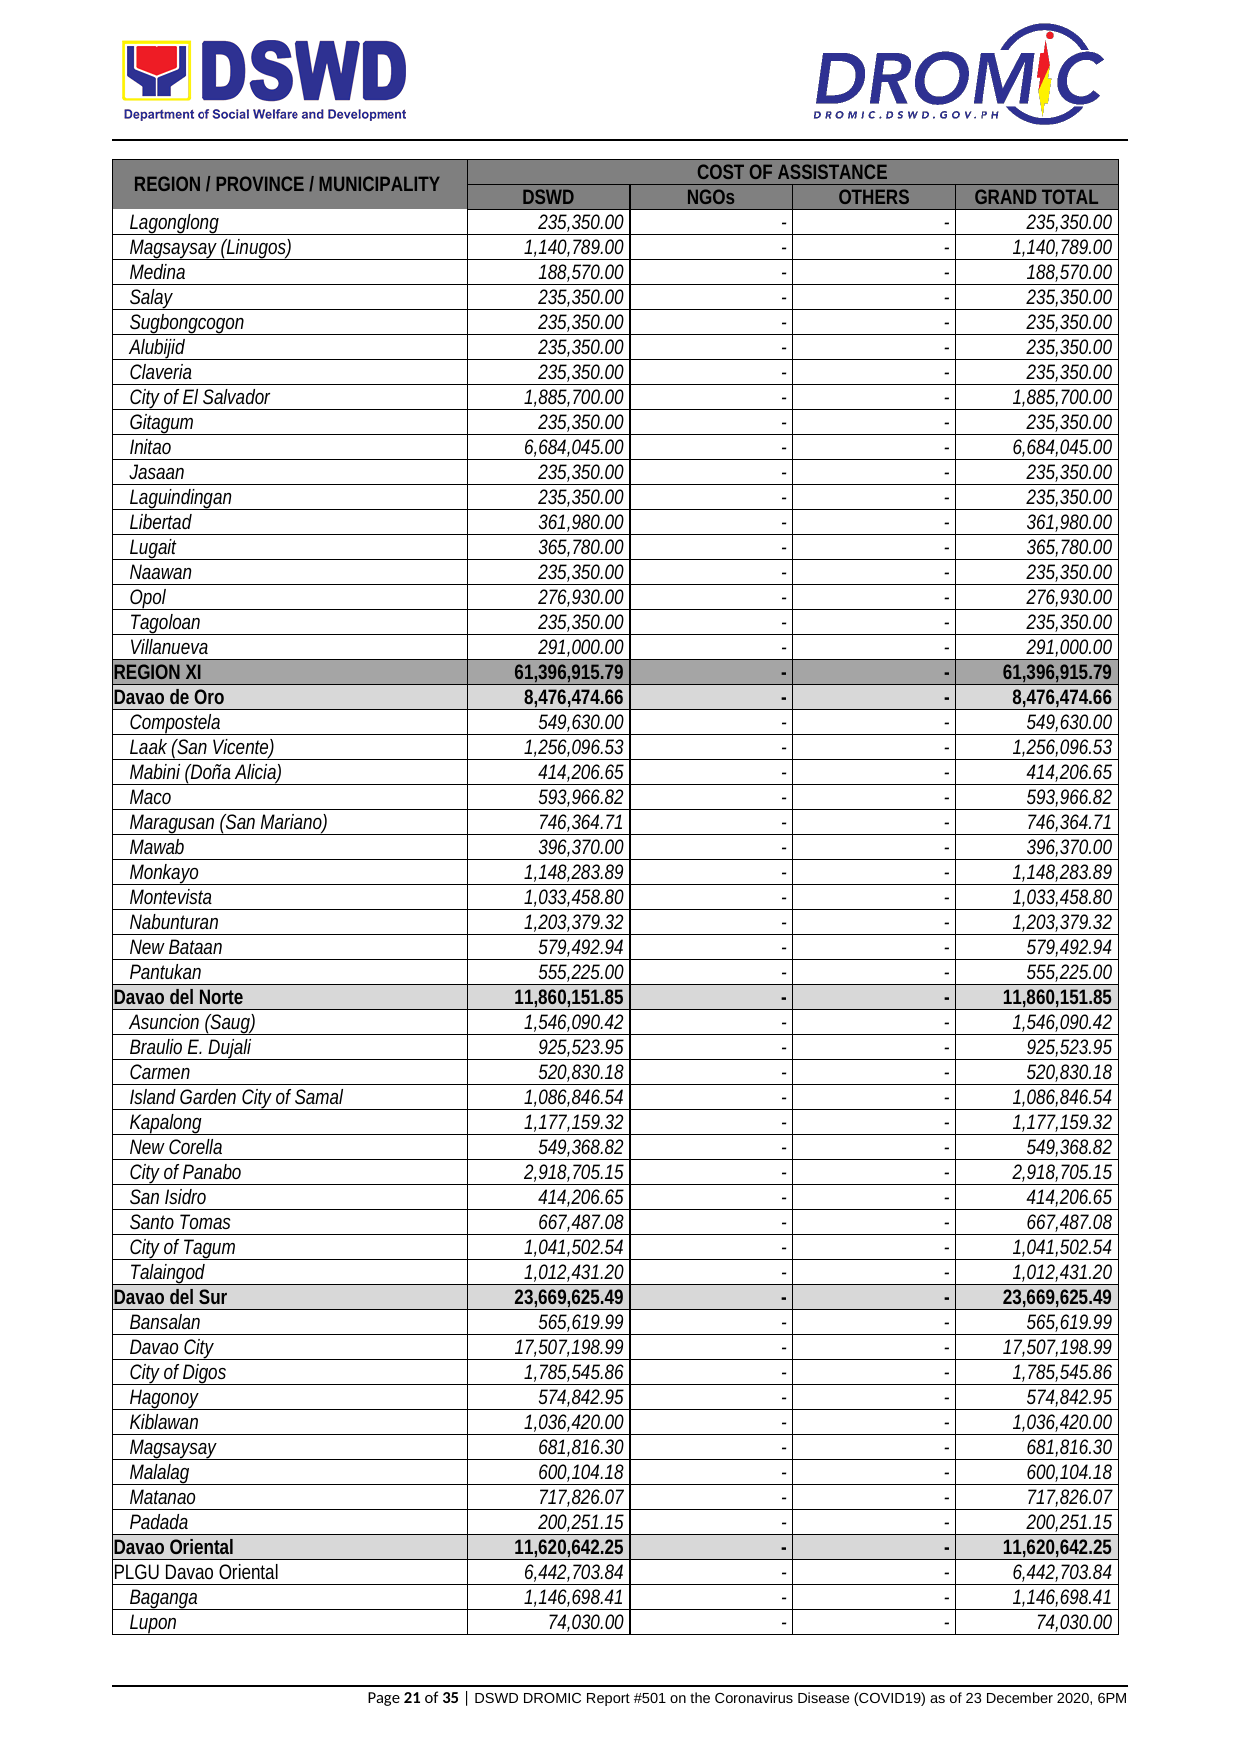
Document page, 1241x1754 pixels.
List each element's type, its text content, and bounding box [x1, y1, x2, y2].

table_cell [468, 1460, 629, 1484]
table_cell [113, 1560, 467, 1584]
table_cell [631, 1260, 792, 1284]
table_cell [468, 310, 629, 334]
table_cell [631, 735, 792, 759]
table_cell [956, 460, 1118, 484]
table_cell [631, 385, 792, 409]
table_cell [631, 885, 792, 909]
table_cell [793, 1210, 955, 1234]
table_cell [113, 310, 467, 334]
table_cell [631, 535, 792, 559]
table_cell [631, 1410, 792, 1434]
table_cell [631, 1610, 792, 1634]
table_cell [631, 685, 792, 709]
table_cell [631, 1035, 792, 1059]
table_cell OTHERS [793, 185, 955, 209]
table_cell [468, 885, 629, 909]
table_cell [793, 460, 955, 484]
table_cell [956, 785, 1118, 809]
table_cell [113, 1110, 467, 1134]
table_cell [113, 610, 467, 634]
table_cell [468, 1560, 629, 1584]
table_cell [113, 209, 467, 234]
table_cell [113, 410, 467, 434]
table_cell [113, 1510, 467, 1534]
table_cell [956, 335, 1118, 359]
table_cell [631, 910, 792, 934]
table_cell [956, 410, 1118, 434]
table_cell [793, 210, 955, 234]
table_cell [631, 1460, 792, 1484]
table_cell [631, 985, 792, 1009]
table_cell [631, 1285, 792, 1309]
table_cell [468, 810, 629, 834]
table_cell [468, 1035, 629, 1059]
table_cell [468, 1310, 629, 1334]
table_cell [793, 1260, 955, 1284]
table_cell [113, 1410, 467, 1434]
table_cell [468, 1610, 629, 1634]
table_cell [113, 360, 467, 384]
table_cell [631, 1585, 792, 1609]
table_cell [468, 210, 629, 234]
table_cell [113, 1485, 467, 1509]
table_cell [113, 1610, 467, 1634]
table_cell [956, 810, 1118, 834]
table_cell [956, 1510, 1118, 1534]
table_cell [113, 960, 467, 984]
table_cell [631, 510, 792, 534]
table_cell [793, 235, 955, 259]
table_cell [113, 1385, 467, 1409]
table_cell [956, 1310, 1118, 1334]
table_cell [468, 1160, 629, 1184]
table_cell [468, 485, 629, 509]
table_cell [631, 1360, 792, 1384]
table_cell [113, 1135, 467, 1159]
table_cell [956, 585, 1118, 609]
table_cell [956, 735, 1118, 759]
table_cell NGOs [631, 185, 792, 209]
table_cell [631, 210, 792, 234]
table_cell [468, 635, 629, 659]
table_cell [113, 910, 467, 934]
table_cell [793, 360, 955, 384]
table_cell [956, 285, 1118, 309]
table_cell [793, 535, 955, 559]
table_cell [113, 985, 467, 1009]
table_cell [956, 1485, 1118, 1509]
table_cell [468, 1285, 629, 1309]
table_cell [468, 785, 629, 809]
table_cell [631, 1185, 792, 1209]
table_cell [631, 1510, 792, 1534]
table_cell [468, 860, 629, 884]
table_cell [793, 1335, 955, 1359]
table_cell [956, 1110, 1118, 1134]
table_cell GRAND TOTAL [956, 185, 1118, 209]
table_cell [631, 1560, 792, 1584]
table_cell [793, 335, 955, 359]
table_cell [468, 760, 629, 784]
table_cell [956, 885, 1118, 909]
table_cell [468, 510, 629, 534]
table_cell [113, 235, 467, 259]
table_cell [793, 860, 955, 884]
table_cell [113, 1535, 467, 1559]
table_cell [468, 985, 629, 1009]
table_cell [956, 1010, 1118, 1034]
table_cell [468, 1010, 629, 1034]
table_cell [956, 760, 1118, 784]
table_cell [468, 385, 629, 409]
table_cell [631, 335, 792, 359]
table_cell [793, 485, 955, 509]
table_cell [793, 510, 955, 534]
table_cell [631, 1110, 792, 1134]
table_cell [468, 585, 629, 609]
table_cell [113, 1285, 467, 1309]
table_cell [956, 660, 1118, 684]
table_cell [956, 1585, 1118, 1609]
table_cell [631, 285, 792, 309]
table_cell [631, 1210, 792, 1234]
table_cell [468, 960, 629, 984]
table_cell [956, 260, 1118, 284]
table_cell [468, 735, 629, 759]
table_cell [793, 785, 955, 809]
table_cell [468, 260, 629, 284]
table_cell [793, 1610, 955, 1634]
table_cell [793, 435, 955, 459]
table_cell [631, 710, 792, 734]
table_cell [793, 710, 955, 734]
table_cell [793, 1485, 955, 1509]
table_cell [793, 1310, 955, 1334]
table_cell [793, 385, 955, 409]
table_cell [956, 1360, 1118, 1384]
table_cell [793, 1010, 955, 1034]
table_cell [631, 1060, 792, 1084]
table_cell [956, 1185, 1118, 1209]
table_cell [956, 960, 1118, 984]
table_header COST OF ASSISTANCE [468, 160, 1118, 184]
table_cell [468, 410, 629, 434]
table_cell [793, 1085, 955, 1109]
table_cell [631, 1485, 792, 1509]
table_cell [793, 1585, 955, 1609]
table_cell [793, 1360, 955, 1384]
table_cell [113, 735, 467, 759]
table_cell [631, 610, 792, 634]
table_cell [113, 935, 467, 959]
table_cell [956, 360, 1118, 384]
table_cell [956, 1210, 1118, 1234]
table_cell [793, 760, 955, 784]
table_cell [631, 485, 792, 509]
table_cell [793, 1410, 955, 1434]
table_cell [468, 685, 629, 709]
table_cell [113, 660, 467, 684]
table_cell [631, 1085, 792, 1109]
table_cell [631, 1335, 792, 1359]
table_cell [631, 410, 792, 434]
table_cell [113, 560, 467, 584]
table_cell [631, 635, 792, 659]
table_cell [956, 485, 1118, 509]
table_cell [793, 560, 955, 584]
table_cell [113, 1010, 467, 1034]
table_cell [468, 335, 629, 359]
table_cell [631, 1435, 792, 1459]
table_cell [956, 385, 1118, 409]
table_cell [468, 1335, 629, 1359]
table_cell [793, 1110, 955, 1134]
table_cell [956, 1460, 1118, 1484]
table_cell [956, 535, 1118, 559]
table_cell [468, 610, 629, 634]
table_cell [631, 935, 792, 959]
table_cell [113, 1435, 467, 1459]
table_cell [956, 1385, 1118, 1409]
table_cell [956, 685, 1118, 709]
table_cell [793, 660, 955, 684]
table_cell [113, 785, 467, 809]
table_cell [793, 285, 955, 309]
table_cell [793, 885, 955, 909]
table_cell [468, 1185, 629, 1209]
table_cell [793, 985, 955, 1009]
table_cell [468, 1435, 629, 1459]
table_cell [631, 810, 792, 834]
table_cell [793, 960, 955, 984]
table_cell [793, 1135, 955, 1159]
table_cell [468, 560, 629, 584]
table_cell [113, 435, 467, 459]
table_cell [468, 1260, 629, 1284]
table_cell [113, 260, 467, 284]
table_header REGION / PROVINCE / MUNICIPALITY [113, 160, 467, 209]
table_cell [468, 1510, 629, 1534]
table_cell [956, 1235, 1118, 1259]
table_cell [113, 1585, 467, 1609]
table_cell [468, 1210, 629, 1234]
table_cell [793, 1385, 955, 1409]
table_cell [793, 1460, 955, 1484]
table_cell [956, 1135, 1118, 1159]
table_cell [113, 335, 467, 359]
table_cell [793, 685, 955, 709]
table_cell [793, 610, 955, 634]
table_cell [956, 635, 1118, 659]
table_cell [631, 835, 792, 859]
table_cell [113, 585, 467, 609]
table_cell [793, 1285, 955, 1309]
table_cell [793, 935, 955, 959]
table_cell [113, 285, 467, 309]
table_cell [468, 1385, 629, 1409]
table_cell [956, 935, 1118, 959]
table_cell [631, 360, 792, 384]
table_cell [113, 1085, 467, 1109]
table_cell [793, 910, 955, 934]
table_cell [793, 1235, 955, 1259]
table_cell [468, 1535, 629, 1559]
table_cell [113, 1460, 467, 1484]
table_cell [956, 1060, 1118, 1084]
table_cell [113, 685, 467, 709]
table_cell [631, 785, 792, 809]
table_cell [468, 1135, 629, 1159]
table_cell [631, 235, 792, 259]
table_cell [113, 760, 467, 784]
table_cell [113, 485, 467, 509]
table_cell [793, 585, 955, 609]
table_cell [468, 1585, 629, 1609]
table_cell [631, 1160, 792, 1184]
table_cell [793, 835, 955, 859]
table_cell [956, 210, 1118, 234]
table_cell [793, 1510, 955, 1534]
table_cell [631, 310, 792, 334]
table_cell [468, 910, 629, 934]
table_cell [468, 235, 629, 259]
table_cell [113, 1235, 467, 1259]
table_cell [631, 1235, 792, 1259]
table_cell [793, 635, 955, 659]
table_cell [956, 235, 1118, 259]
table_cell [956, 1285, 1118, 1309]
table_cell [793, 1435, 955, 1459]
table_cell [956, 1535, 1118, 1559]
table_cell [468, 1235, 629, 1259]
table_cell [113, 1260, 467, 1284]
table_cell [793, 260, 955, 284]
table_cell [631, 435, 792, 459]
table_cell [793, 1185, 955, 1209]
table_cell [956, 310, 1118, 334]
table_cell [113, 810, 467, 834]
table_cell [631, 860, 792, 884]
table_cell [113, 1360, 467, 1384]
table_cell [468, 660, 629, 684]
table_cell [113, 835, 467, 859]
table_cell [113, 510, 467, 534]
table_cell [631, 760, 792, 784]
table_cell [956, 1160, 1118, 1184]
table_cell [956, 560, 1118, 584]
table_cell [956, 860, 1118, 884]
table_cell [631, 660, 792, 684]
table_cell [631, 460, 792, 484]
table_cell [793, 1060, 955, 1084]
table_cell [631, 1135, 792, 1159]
table_cell DSWD [468, 185, 629, 209]
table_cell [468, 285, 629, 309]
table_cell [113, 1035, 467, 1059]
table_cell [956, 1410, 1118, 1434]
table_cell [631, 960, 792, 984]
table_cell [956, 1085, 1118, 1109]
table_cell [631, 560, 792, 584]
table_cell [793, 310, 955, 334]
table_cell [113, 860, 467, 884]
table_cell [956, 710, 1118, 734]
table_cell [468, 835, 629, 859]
picture [781, 23, 1133, 125]
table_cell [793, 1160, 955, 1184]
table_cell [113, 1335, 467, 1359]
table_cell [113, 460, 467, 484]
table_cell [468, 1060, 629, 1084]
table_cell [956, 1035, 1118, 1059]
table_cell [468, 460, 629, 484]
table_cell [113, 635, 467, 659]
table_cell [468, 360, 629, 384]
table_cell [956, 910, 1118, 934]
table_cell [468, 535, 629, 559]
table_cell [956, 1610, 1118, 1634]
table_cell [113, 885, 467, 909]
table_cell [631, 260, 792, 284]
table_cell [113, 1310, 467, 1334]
picture [112, 37, 416, 125]
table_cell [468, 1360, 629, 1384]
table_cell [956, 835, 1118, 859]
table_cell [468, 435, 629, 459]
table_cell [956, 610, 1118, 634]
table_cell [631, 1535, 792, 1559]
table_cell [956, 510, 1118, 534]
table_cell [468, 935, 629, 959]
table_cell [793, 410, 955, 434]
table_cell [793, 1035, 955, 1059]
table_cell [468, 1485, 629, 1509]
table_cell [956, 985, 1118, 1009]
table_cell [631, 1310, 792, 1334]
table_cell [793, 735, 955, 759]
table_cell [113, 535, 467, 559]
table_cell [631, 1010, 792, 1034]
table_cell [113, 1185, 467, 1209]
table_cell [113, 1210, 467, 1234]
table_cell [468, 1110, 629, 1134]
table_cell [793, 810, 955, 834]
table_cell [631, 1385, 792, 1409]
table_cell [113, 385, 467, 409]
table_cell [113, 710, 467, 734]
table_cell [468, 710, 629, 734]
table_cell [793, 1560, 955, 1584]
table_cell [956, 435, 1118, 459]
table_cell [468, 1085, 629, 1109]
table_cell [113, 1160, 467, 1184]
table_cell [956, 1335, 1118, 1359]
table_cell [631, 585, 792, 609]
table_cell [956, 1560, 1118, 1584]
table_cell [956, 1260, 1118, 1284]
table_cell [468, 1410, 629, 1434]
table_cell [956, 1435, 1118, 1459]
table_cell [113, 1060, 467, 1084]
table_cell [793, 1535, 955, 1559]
